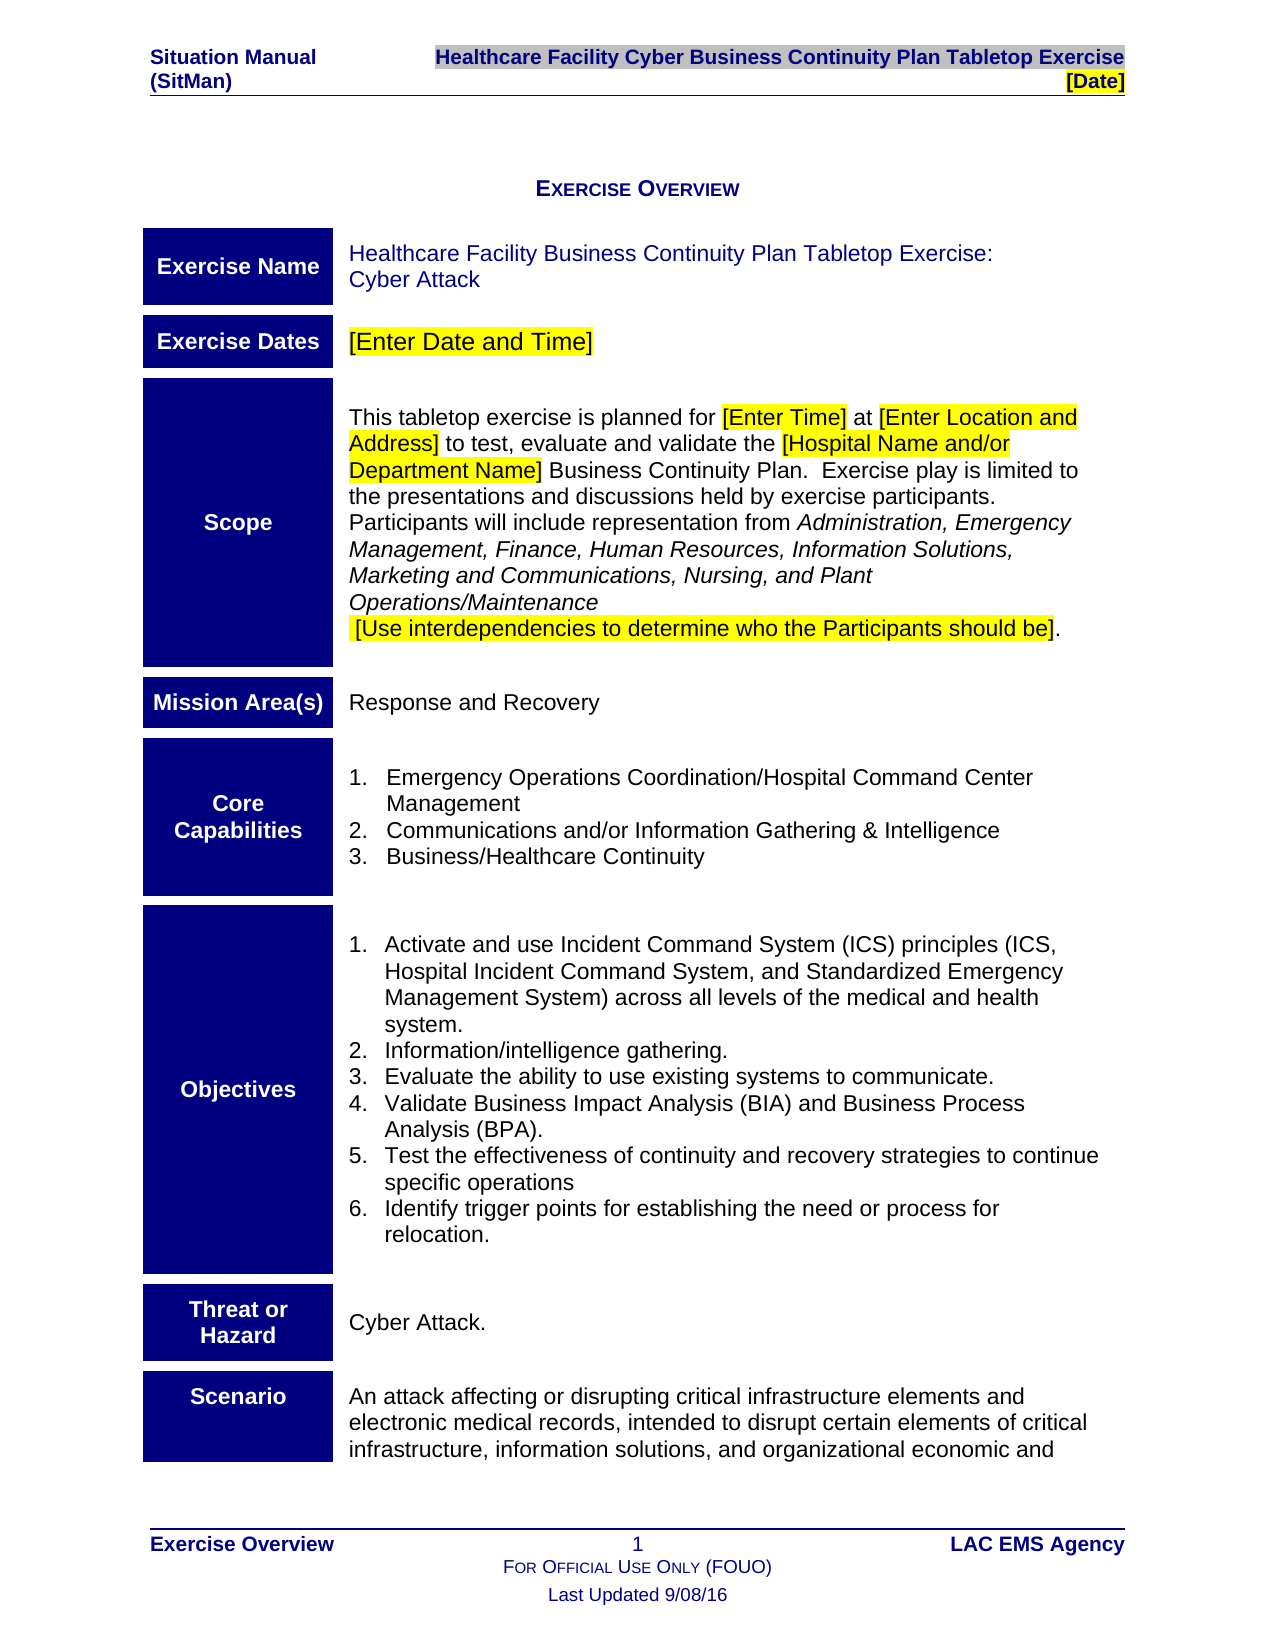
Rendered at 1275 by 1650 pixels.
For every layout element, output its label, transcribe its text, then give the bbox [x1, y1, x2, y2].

table_header Exercise Name [143, 228, 333, 305]
table_cell Activate and use Incident Command System (ICS) principles (ICS, Hospital Incident Command System, and Standardized Emergency Management System) across all levels of the medical and health system. Information/intelligence gathering. Evaluate the ability to use existing systems to communicate. Validate Business Impact Analysis (BIA) and Business Process Analysis (BPA). Test the effectiveness of continuity and recovery strategies to continue specific operations Identify trigger points for establishing the need or process for relocation. [342, 905, 1111, 1274]
table_cell Cyber Attack. [342, 1284, 1111, 1361]
table_cell Scenario [143, 1371, 333, 1462]
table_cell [342, 1371, 1111, 1462]
table_cell [Enter Date and Time] [342, 315, 1111, 368]
table_header Healthcare Facility Business Continuity Plan Tabletop Exercise: Cyber Attack [342, 228, 1111, 305]
table_cell Threat or Hazard [143, 1284, 333, 1361]
table_cell Mission Area(s) [143, 677, 333, 728]
table_cell Exercise Dates [143, 315, 333, 368]
table_cell Response and Recovery [342, 677, 1111, 728]
table_cell Objectives [143, 905, 333, 1274]
table_cell Scope [143, 378, 333, 667]
table_cell This tabletop exercise is planned for [Enter Time] at [Enter Location and Address] to test, evaluate and validate the [Hospital Name and/or Department Name] Business Continuity Plan. Exercise play is limited to the presentations and discussions held by exercise participants. Participants will include representation from Administration, Emergency Management, Finance, Human Resources, Information Solutions, Marketing and Communications, Nursing, and Plant Operations/Maintenance [Use interdependencies to determine who the Participants should be]. [342, 378, 1111, 667]
table_cell Emergency Operations Coordination/Hospital Command Center Management Communications and/or Information Gathering & Intelligence Business/Healthcare Continuity [342, 738, 1111, 896]
subtitle Exercise Overview [150, 175, 1125, 201]
table_cell Core Capabilities [143, 738, 333, 896]
